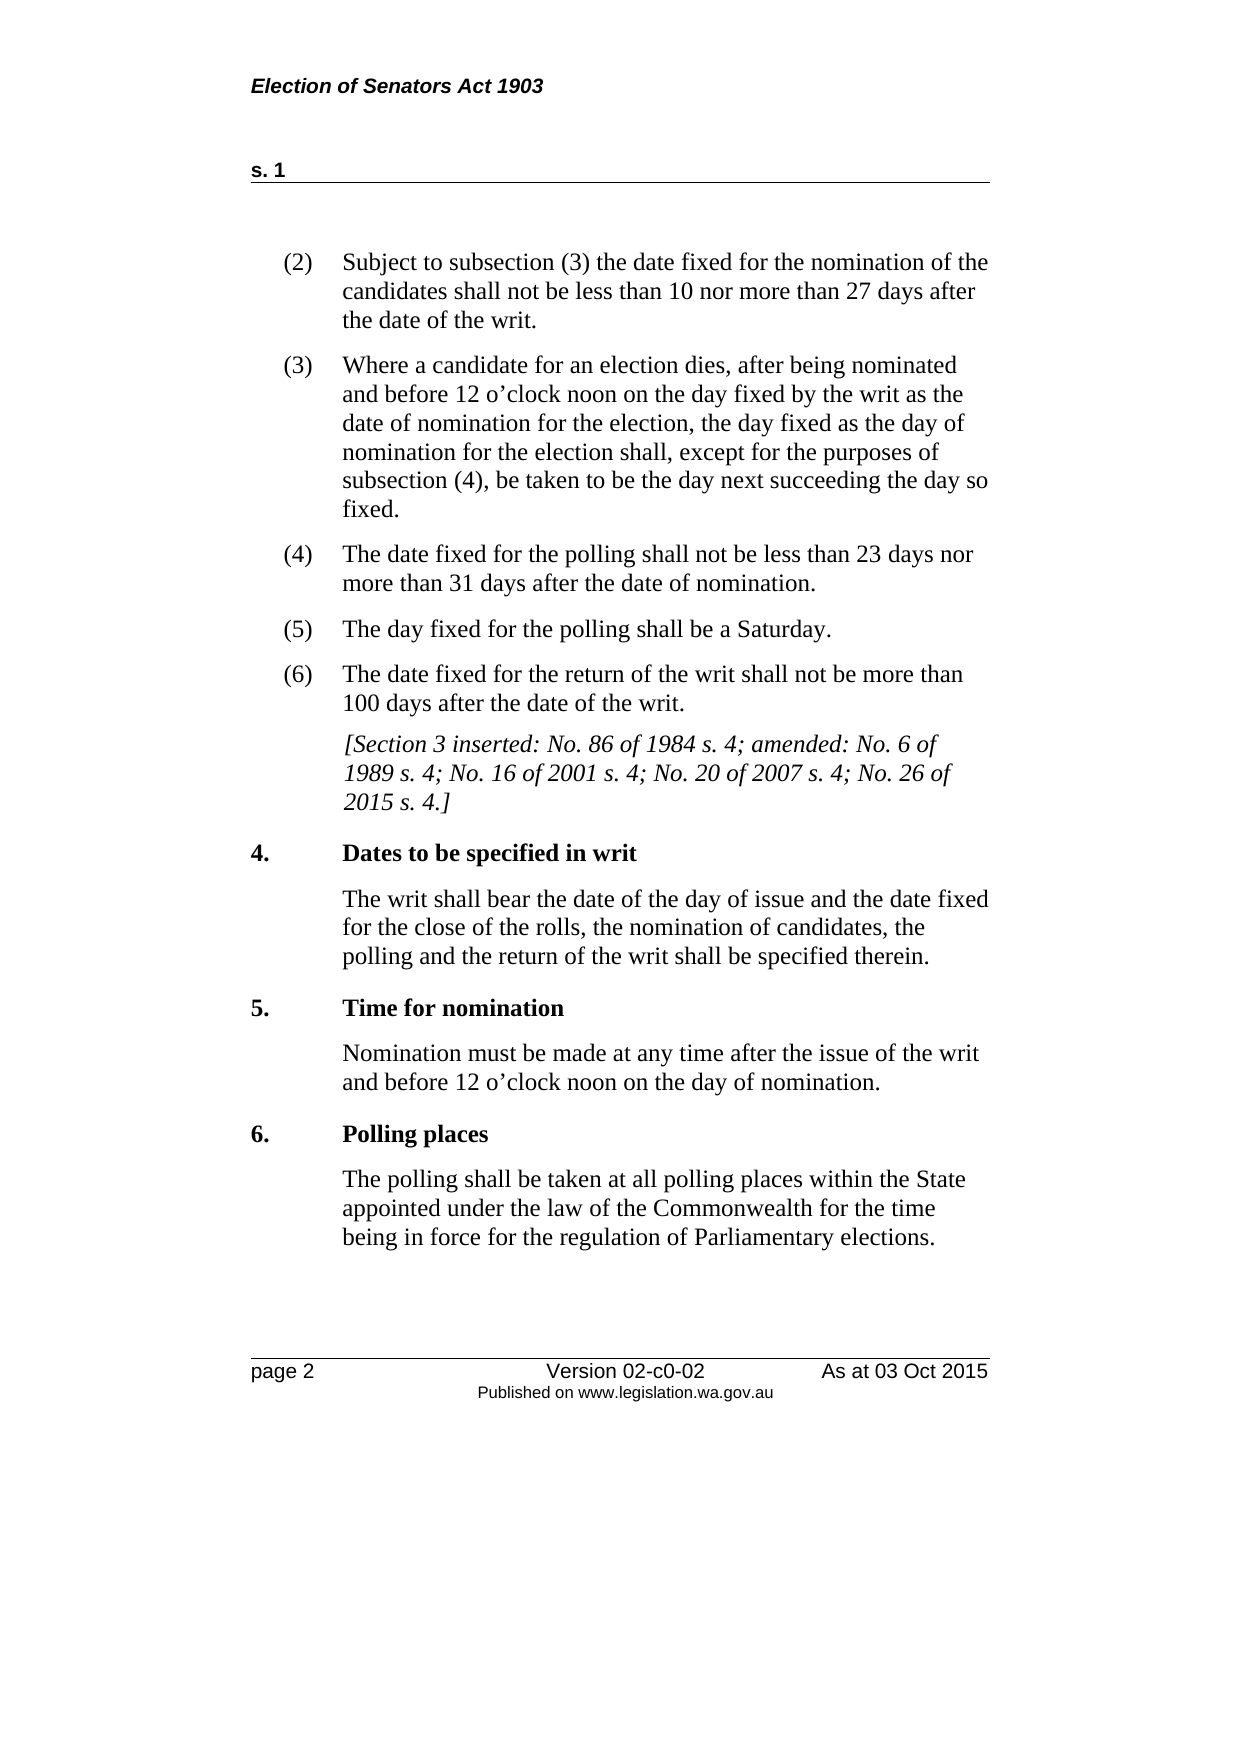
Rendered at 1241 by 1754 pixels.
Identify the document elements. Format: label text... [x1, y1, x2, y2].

subtitle 4. Dates to be specified in writ [251, 838, 990, 867]
text The writ shall bear the date of the day of issue and the date fixed for the close of the rolls, the nomination of candidates, the polling and the return of the writ shall be specified therein. [251, 884, 990, 970]
text (4) The date fixed for the polling shall not be less than 23 days nor more than 31 days after the date of nomination. [251, 539, 990, 597]
text (5) The day fixed for the polling shall be a Saturday. [251, 614, 990, 642]
subtitle 6. Polling places [251, 1119, 990, 1147]
text (6) The date fixed for the return of the writ shall not be more than 100 days after the date of the writ. [251, 659, 990, 717]
text (2) Subject to subsection (3) the date fixed for the nomination of the candidates shall not be less than 10 nor more than 27 days after the date of the writ. [251, 247, 990, 334]
text [Section 3 inserted: No. 86 of 1984 s. 4; amended: No. 6 of 1989 s. 4; No. 16 of 2001 s. 4; No. 20 of 2007 s. 4; No. 26 of 2015 s. 4.] [251, 729, 990, 815]
subtitle 5. Time for nomination [251, 993, 990, 1022]
text Nomination must be made at any time after the issue of the writ and before 12 o’clock noon on the day of nomination. [251, 1038, 990, 1096]
text (3) Where a candidate for an election dies, after being nominated and before 12 o’clock noon on the day fixed by the writ as the date of nomination for the election, the day fixed as the day of nomination for the election shall, except for the purposes of subsection (4), be taken to be the day next succeeding the day so fixed. [251, 350, 990, 523]
text The polling shall be taken at all polling places within the State appointed under the law of the Commonwealth for the time being in force for the regulation of Parliamentary elections. [251, 1164, 990, 1250]
